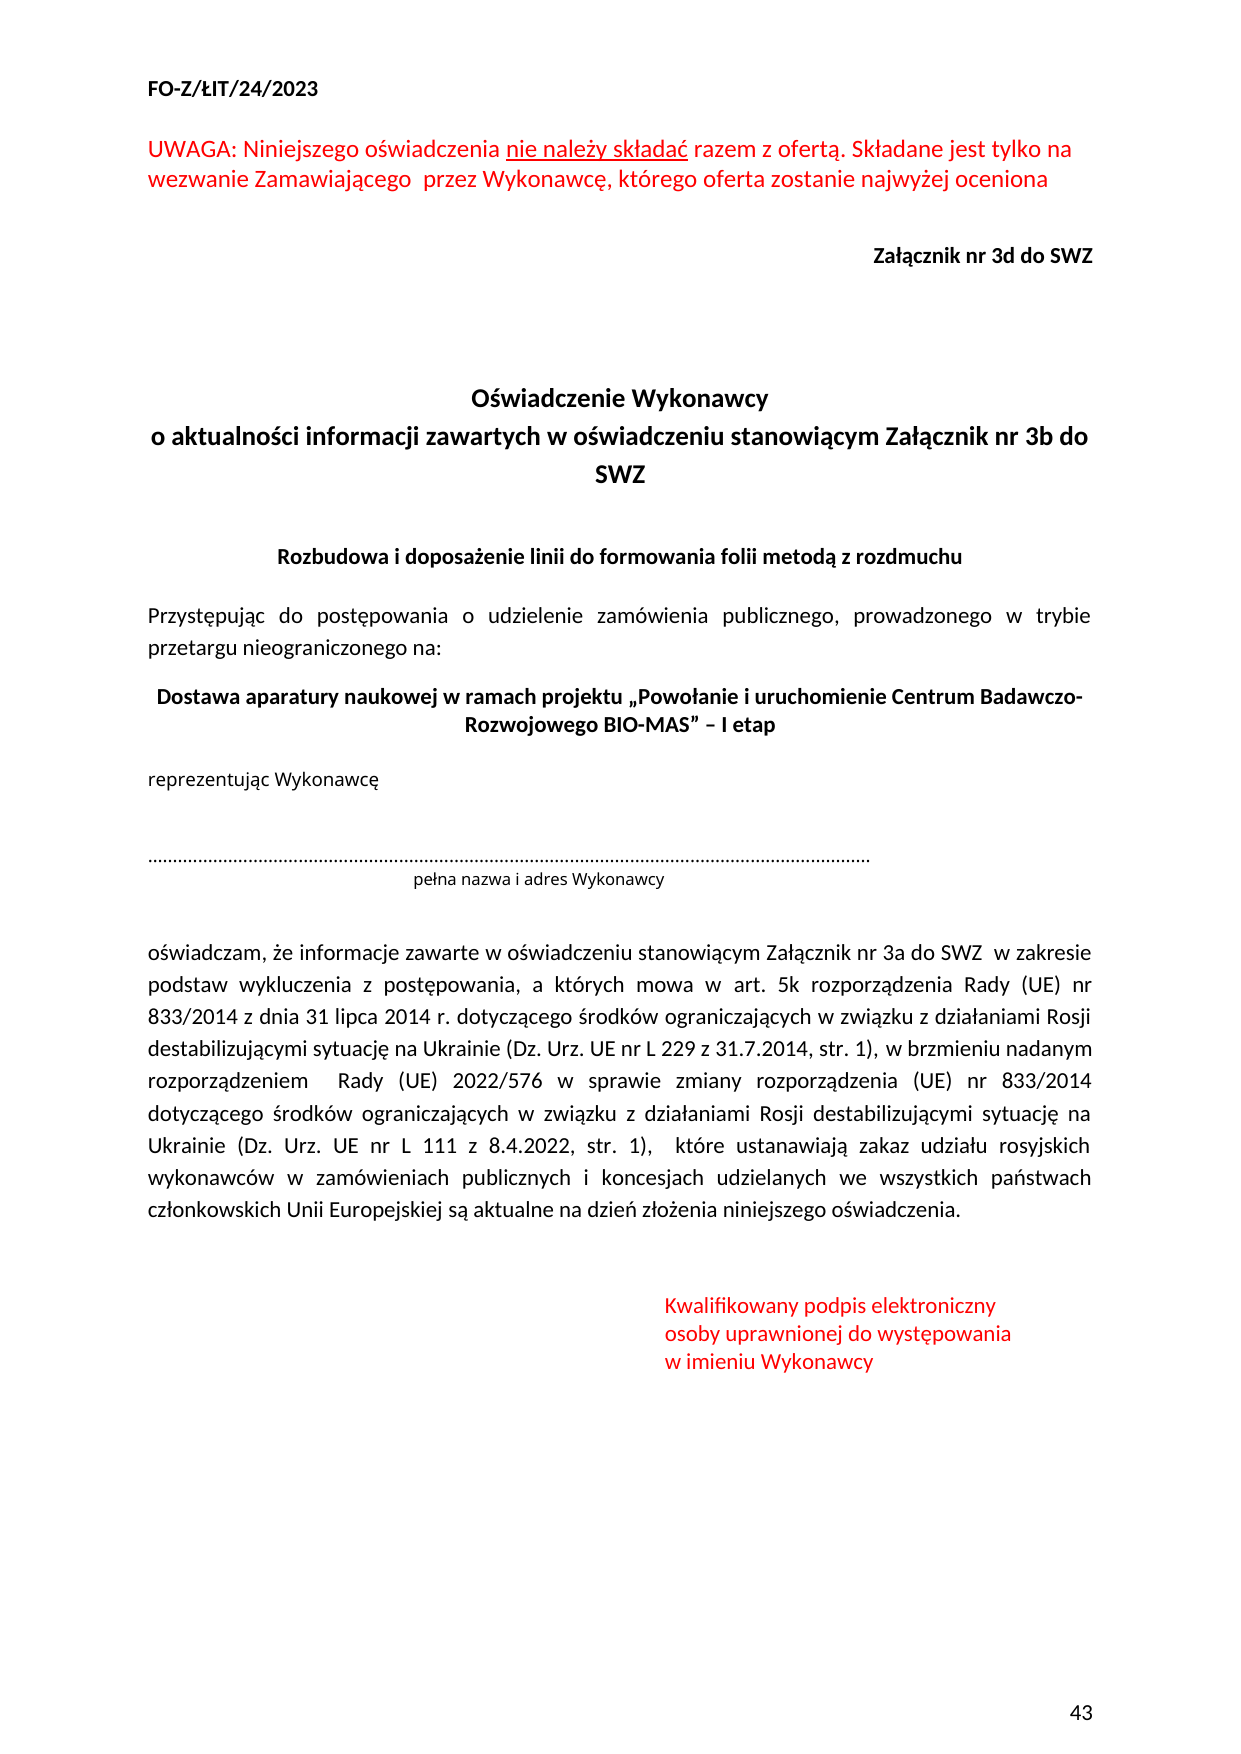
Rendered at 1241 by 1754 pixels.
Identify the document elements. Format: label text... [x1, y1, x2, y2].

text Przystępując do postępowania o udzielenie zamówienia publicznego, prowadzonego w trybie przetargu nieograniczonego na: [148, 601, 1093, 661]
text o aktualności informacji zawartych w oświadczeniu stanowiącym Załącznik nr 3b do SWZ [148, 419, 1093, 490]
text Kwalifikowany podpis elektroniczny [664, 1291, 1093, 1319]
text UWAGA: Niniejszego oświadczenia nie należy składać razem z ofertą. Składane jest tylko na wezwanie Zamawiającego przez Wykonawcę, którego oferta zostanie najwyżej oceniona [148, 133, 1093, 194]
list …............................................................................................................................................. [148, 842, 1093, 868]
text w imieniu Wykonawcy [664, 1347, 1093, 1375]
text Rozbudowa i doposażenie linii do formowania folii metodą z rozdmuchu [148, 542, 1093, 570]
text oświadczam, że informacje zawarte w oświadczeniu stanowiącym Załącznik nr 3a do SWZ w zakresie podstaw wykluczenia z postępowania, a których mowa w art. 5k rozporządzenia Rady (UE) nr 833/2014 z dnia 31 lipca 2014 r. dotyczącego środków ograniczających w związku z działaniami Rosji destabilizującymi sytuację na Ukrainie (Dz. Urz. UE nr L 229 z 31.7.2014, str. 1), w brzmieniu nadanym rozporządzeniem Rady (UE) 2022/576 w sprawie zmiany rozporządzenia (UE) nr 833/2014 dotyczącego środków ograniczających w związku z działaniami Rosji destabilizującymi sytuację na Ukrainie (Dz. Urz. UE nr L 111 z 8.4.2022, str. 1), które ustanawiają zakaz udziału rosyjskich wykonawców w zamówieniach publicznych i koncesjach udzielanych we wszystkich państwach członkowskich Unii Europejskiej są aktualne na dzień złożenia niniejszego oświadczenia. [148, 938, 1093, 1223]
text osoby uprawnionej do występowania [664, 1319, 1093, 1347]
text Załącznik nr 3d do SWZ [148, 241, 1093, 269]
list pełna nazwa i adres Wykonawcy [148, 868, 1093, 891]
text Oświadczenie Wykonawcy [148, 381, 1093, 414]
text reprezentując Wykonawcę [148, 766, 1093, 791]
text Dostawa aparatury naukowej w ramach projektu „Powołanie i uruchomienie Centrum Badawczo-Rozwojowego BIO-MAS” – I etap [148, 682, 1093, 738]
